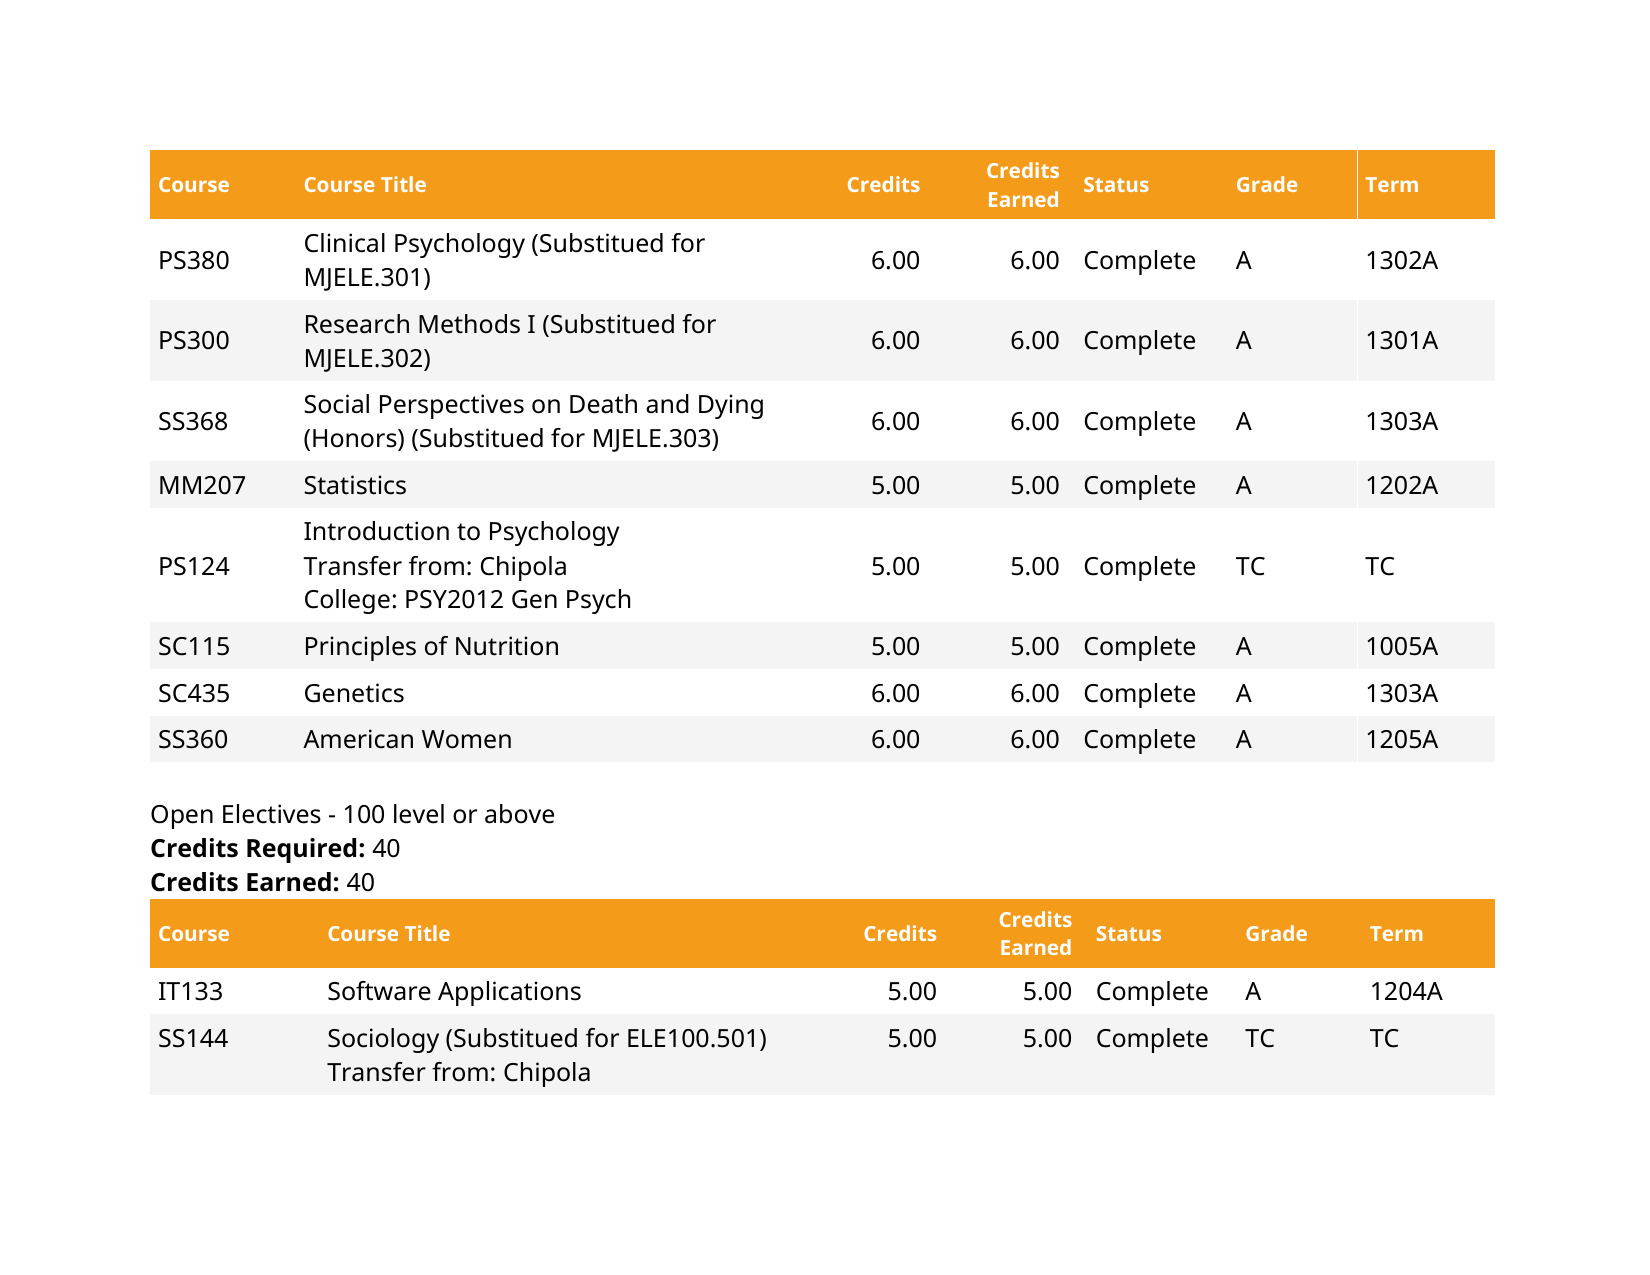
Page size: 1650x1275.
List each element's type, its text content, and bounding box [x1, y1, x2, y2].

text Credits Earned: 40 [150, 864, 1500, 898]
table_header Term [1358, 150, 1495, 219]
table_cell 1204A [1362, 968, 1495, 1014]
table_cell Complete [1075, 716, 1228, 762]
table_cell A [1237, 968, 1362, 1014]
table_cell Research Methods I (Substitued for MJELE.302) [296, 300, 796, 381]
table_cell 1302A [1358, 219, 1495, 300]
table_cell Complete [1075, 622, 1228, 669]
table_cell 5.00 [818, 1014, 953, 1095]
table_header Course Title [296, 150, 796, 219]
table_cell 6.00 [796, 716, 936, 762]
table_header Course Title [319, 899, 818, 968]
table_cell TC [1358, 508, 1495, 622]
table_cell Statistics [296, 461, 796, 508]
table_cell IT133 [150, 968, 319, 1014]
table_header Credits Earned [953, 899, 1088, 968]
text Credits Required: 40 [150, 830, 1500, 864]
table_cell SS144 [150, 1014, 319, 1095]
text Open Electives - 100 level or above [150, 796, 1500, 830]
table_cell PS124 [150, 508, 296, 622]
table_cell American Women [296, 716, 796, 762]
table_header Credits Earned [936, 150, 1075, 219]
table_cell Complete [1075, 381, 1228, 461]
table_cell PS380 [150, 219, 296, 300]
table_header Credits [796, 150, 936, 219]
table_cell A [1228, 622, 1357, 669]
table_cell 1301A [1358, 300, 1495, 381]
table_cell Genetics [296, 669, 796, 716]
table_header Course [150, 899, 319, 968]
table_cell TC [1237, 1014, 1362, 1095]
table_cell 1303A [1358, 669, 1495, 716]
table_cell 5.00 [936, 508, 1075, 622]
table_cell Complete [1075, 508, 1228, 622]
table_cell 5.00 [818, 968, 953, 1014]
table_cell 6.00 [936, 300, 1075, 381]
table_cell SC435 [150, 669, 296, 716]
table_cell A [1228, 669, 1357, 716]
table_cell 6.00 [796, 300, 936, 381]
table_cell PS300 [150, 300, 296, 381]
table_cell Clinical Psychology (Substitued for MJELE.301) [296, 219, 796, 300]
table_header Credits [818, 899, 953, 968]
table_cell A [1228, 461, 1357, 508]
table_cell Complete [1088, 968, 1237, 1014]
table_header Status [1075, 150, 1228, 219]
table_cell 1005A [1358, 622, 1495, 669]
table_cell 5.00 [796, 622, 936, 669]
table_cell 1205A [1358, 716, 1495, 762]
table_cell 5.00 [936, 622, 1075, 669]
table_cell A [1228, 300, 1357, 381]
table_cell 6.00 [796, 381, 936, 461]
table_cell Complete [1075, 219, 1228, 300]
table_header Grade [1237, 899, 1362, 968]
table_cell Software Applications [319, 968, 818, 1014]
table_cell SS360 [150, 716, 296, 762]
table_cell 5.00 [953, 1014, 1088, 1095]
table_cell Social Perspectives on Death and Dying (Honors) (Substitued for MJELE.303) [296, 381, 796, 461]
table_cell Complete [1088, 1014, 1237, 1095]
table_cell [319, 1014, 818, 1095]
table_cell 5.00 [953, 968, 1088, 1014]
table_cell 6.00 [796, 219, 936, 300]
table_header Course [150, 150, 296, 219]
table_cell 6.00 [936, 219, 1075, 300]
table_cell TC [1228, 508, 1357, 622]
table_header Status [1088, 899, 1237, 968]
table_cell Complete [1075, 461, 1228, 508]
table_cell 5.00 [796, 508, 936, 622]
table_cell 6.00 [796, 669, 936, 716]
table_cell SS368 [150, 381, 296, 461]
table_cell MM207 [150, 461, 296, 508]
table_cell 6.00 [936, 716, 1075, 762]
table_cell 6.00 [936, 381, 1075, 461]
table_cell 5.00 [936, 461, 1075, 508]
table_cell Principles of Nutrition [296, 622, 796, 669]
table_cell A [1228, 219, 1357, 300]
table_cell 1202A [1358, 461, 1495, 508]
table_cell A [1228, 716, 1357, 762]
table_header Term [1362, 899, 1495, 968]
table_header Grade [1228, 150, 1357, 219]
table_cell Complete [1075, 300, 1228, 381]
table_cell SC115 [150, 622, 296, 669]
table_cell Complete [1075, 669, 1228, 716]
table_cell 6.00 [936, 669, 1075, 716]
table_cell A [1228, 381, 1357, 461]
table_cell 5.00 [796, 461, 936, 508]
table_cell 1303A [1358, 381, 1495, 461]
table_cell TC [1362, 1014, 1495, 1095]
table_cell Introduction to Psychology Transfer from: Chipola College: PSY2012 Gen Psych [296, 508, 796, 622]
